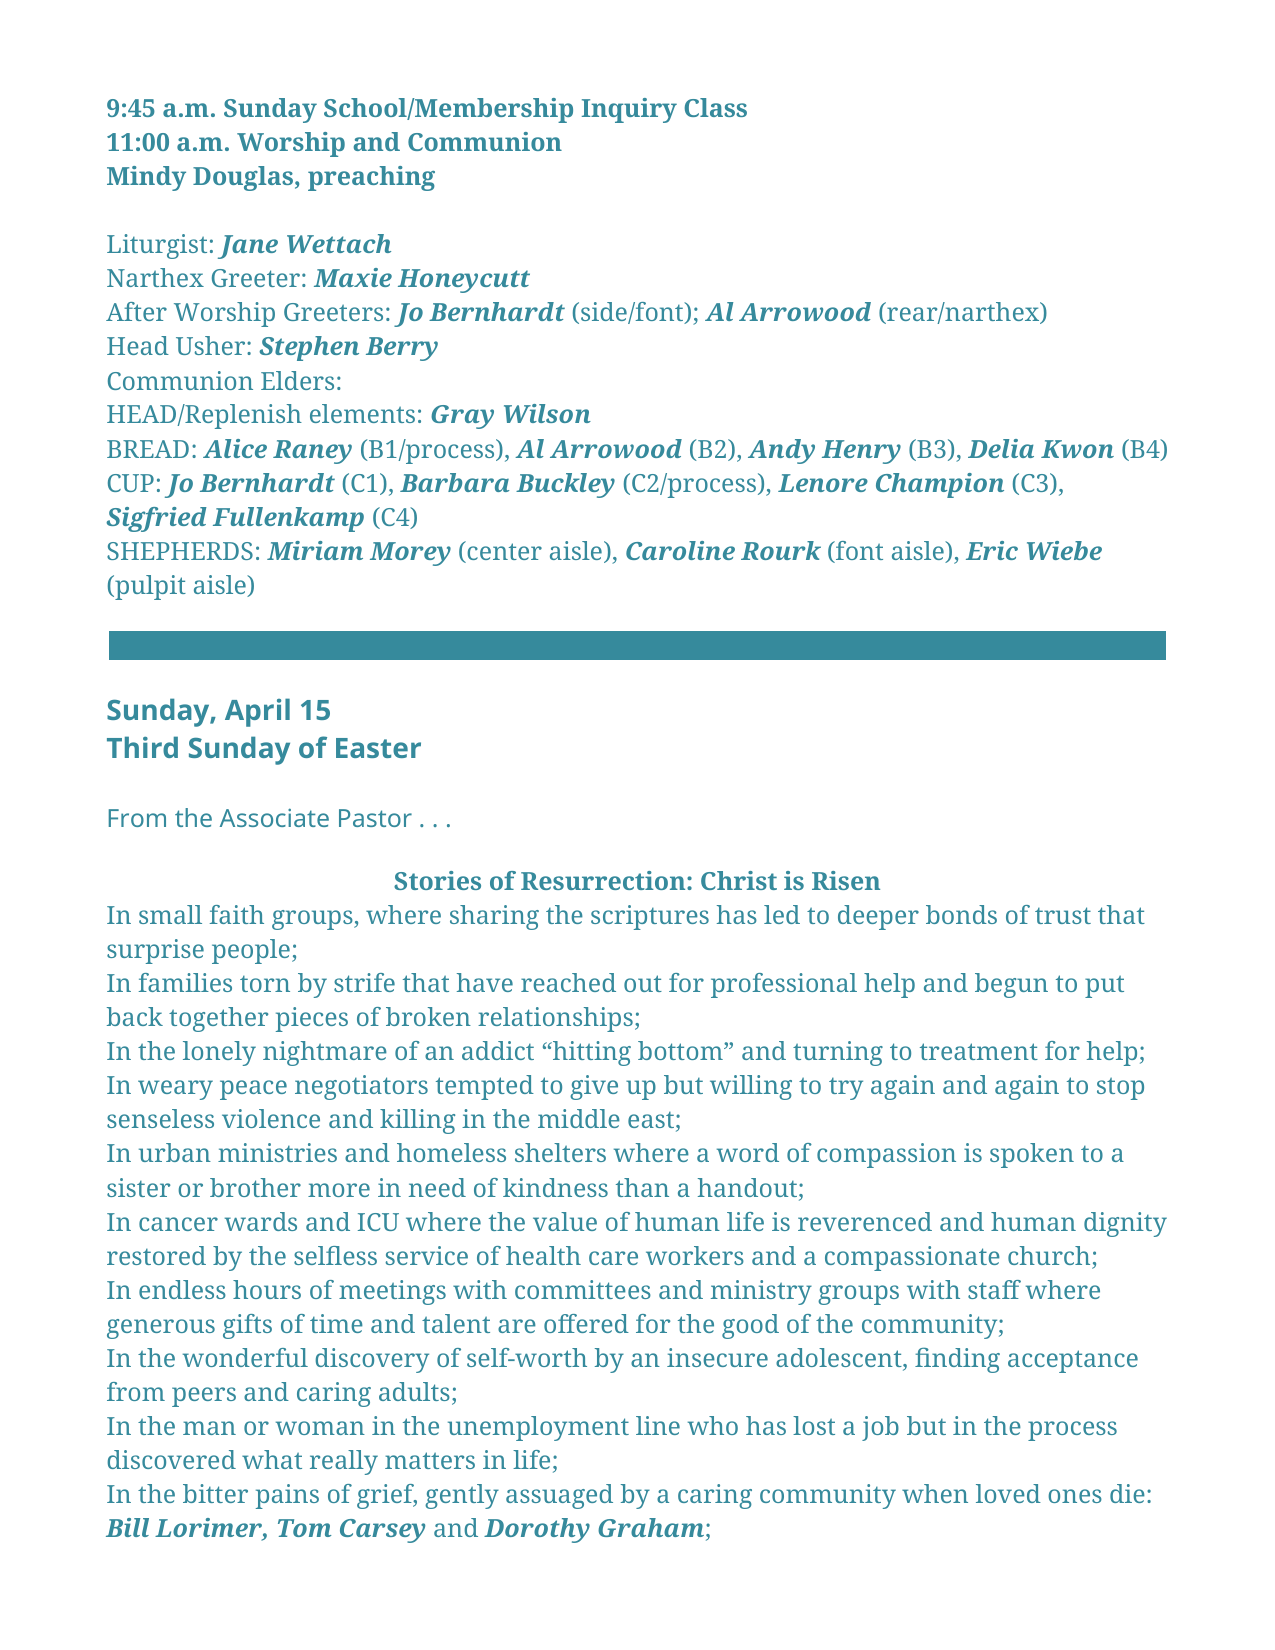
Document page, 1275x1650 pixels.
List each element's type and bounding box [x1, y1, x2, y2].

table_header [75, 675, 1200, 1561]
table_header [75, 75, 1200, 617]
table_header [75, 617, 1200, 674]
